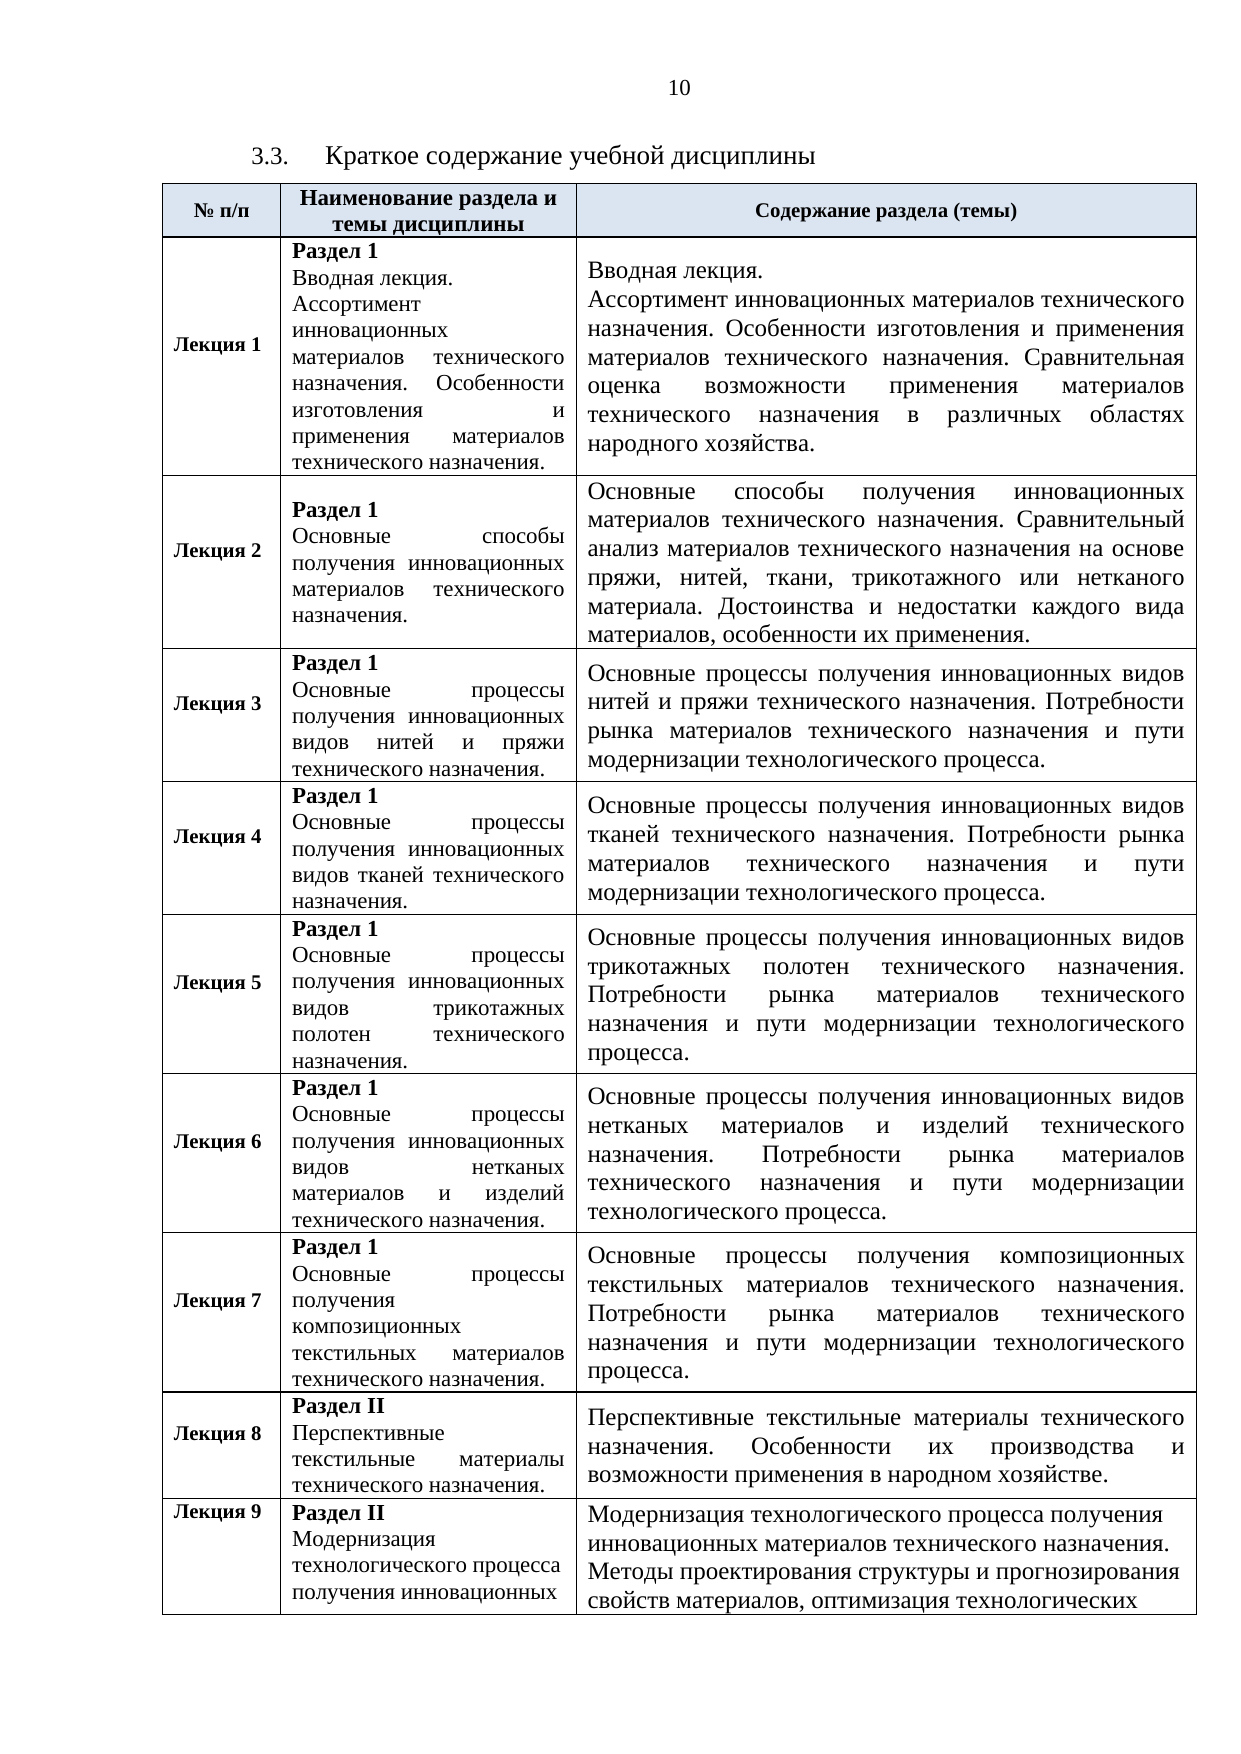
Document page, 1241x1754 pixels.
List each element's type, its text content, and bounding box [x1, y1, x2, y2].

table_header Содержание раздела (темы) [577, 184, 1196, 236]
table_cell Лекция 8 [163, 1393, 280, 1498]
table_cell Лекция 7 [163, 1233, 280, 1391]
table_cell Лекция 5 [163, 915, 280, 1073]
table_cell Раздел 1 Основные процессы получения инновационных видов нитей и пряжи технического назначения. [281, 649, 576, 781]
table_cell Основные процессы получения инновационных видов тканей технического назначения. Потребности рынка материалов технического назначения и пути модернизации технологического процесса. [577, 782, 1196, 914]
table_cell Основные процессы получения композиционных текстильных материалов технического назначения. Потребности рынка материалов технического назначения и пути модернизации технологического процесса. [577, 1233, 1196, 1391]
table_cell Раздел 1 Основные процессы получения композиционных текстильных материалов технического назначения. [281, 1233, 576, 1391]
table_cell Раздел 1 Основные процессы получения инновационных видов нетканых материалов и изделий технического назначения. [281, 1074, 576, 1232]
table_cell Лекция 9 [163, 1499, 280, 1614]
table_cell Раздел II Перспективные текстильные материалы технического назначения. [281, 1393, 576, 1498]
subtitle Краткое содержание учебной дисциплины [251, 139, 1181, 170]
table_cell Раздел 1 Основные способы получения инновационных материалов технического назначения. [281, 476, 576, 648]
table_cell Лекция 1 [163, 238, 280, 475]
table_cell Раздел 1 Основные процессы получения инновационных видов тканей технического назначения. [281, 782, 576, 914]
table_cell Основные процессы получения инновационных видов нетканых материалов и изделий технического назначения. Потребности рынка материалов технического назначения и пути модернизации технологического процесса. [577, 1074, 1196, 1232]
table_cell Лекция 6 [163, 1074, 280, 1232]
table_cell Раздел 1 Основные процессы получения инновационных видов трикотажных полотен технического назначения. [281, 915, 576, 1073]
table_cell Вводная лекция. Ассортимент инновационных материалов технического назначения. Особенности изготовления и применения материалов технического назначения. Сравнительная оценка возможности применения материалов технического назначения в различных областях народного хозяйства. [577, 238, 1196, 475]
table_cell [577, 1499, 1196, 1614]
table_cell Перспективные текстильные материалы технического назначения. Особенности их производства и возможности применения в народном хозяйстве. [577, 1393, 1196, 1498]
table_cell Лекция 4 [163, 782, 280, 914]
table_cell Основные процессы получения инновационных видов трикотажных полотен технического назначения. Потребности рынка материалов технического назначения и пути модернизации технологического процесса. [577, 915, 1196, 1073]
table_header № п/п [163, 184, 280, 236]
table_header Наименование раздела и темы дисциплины [281, 184, 576, 236]
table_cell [281, 1499, 576, 1614]
table_cell Основные способы получения инновационных материалов технического назначения. Сравнительный анализ материалов технического назначения на основе пряжи, нитей, ткани, трикотажного или нетканого материала. Достоинства и недостатки каждого вида материалов, особенности их применения. [577, 476, 1196, 648]
table_cell Основные процессы получения инновационных видов нитей и пряжи технического назначения. Потребности рынка материалов технического назначения и пути модернизации технологического процесса. [577, 649, 1196, 781]
table_cell Раздел 1 Вводная лекция. Ассортимент инновационных материалов технического назначения. Особенности изготовления и применения материалов технического назначения. [281, 238, 576, 475]
table_cell Лекция 3 [163, 649, 280, 781]
table_cell Лекция 2 [163, 476, 280, 648]
